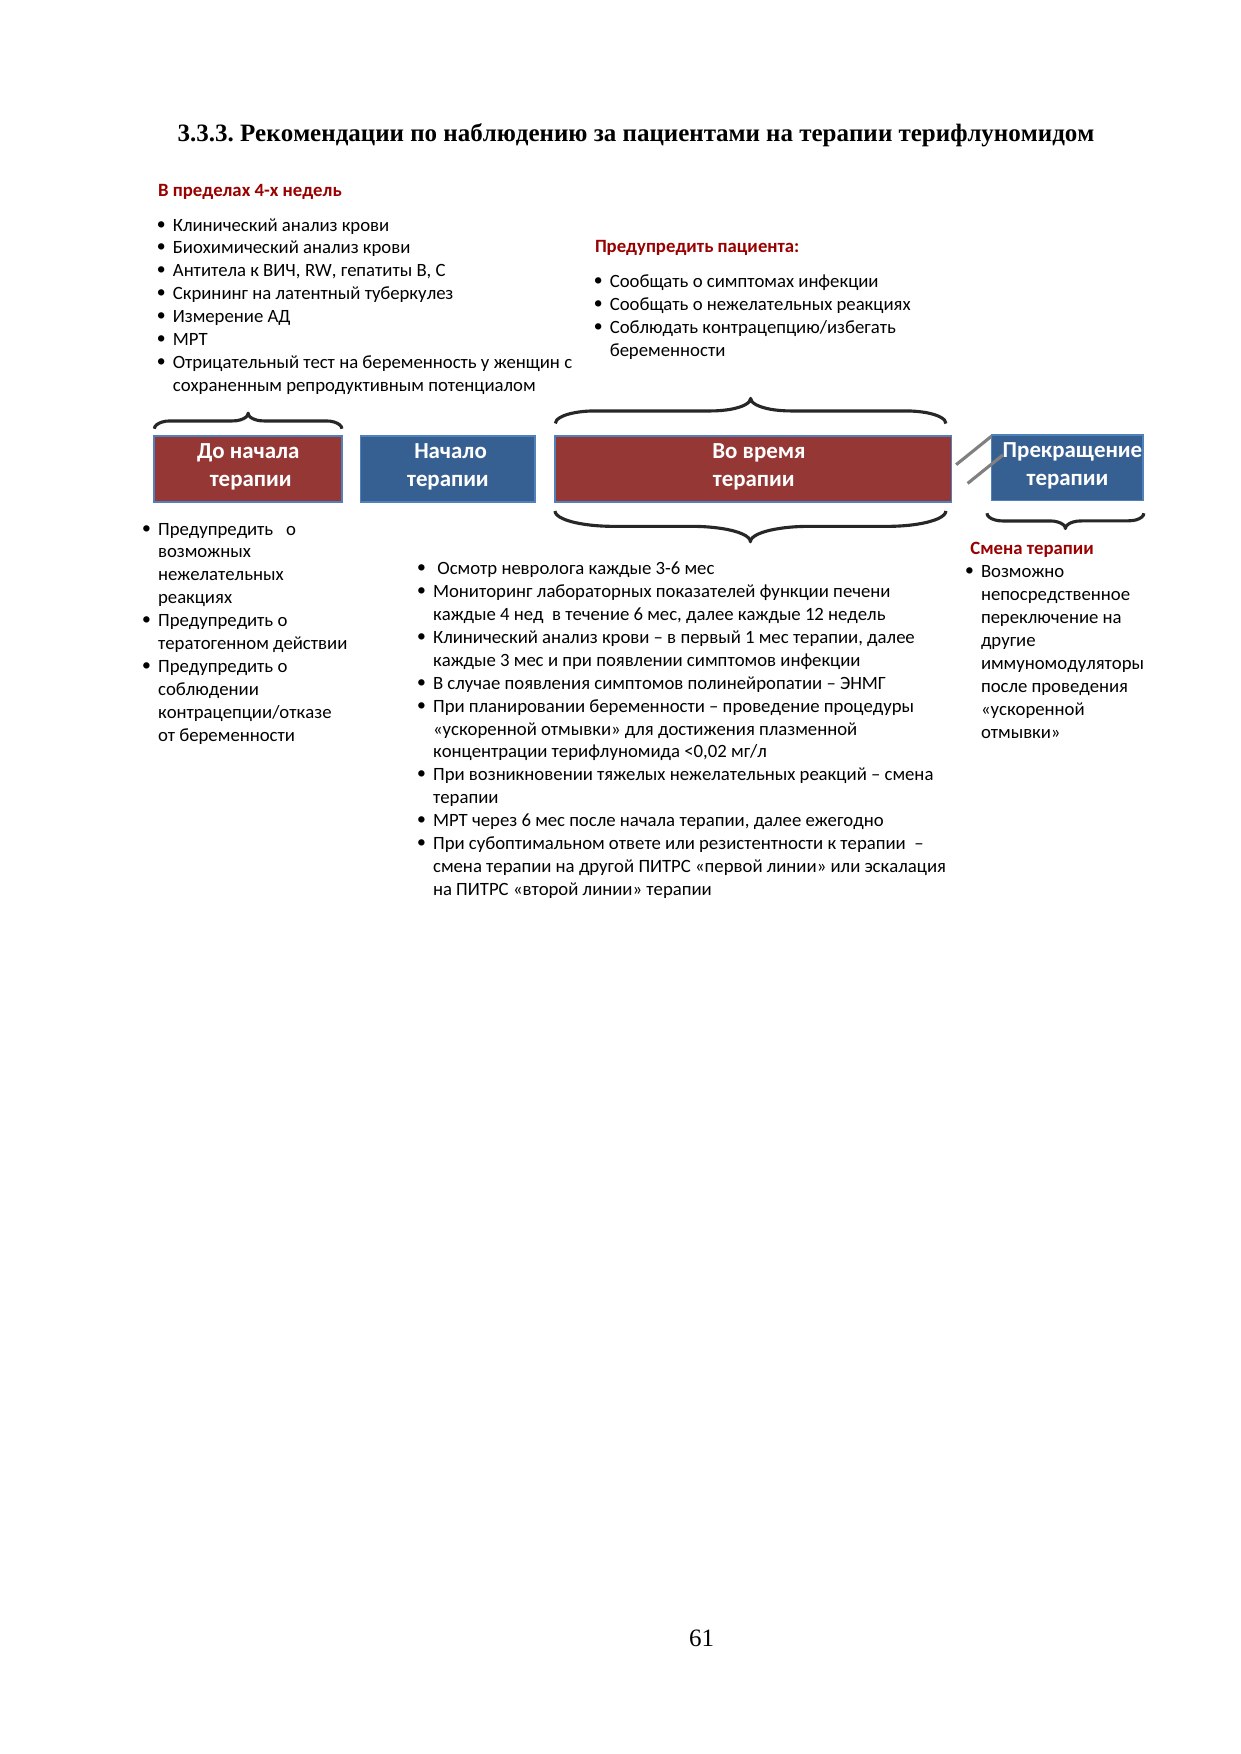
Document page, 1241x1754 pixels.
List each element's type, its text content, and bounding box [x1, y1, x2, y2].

text 3.3.3. Рекомендации по наблюдению за пациентами на терапии терифлуномидом [177, 118, 1152, 147]
